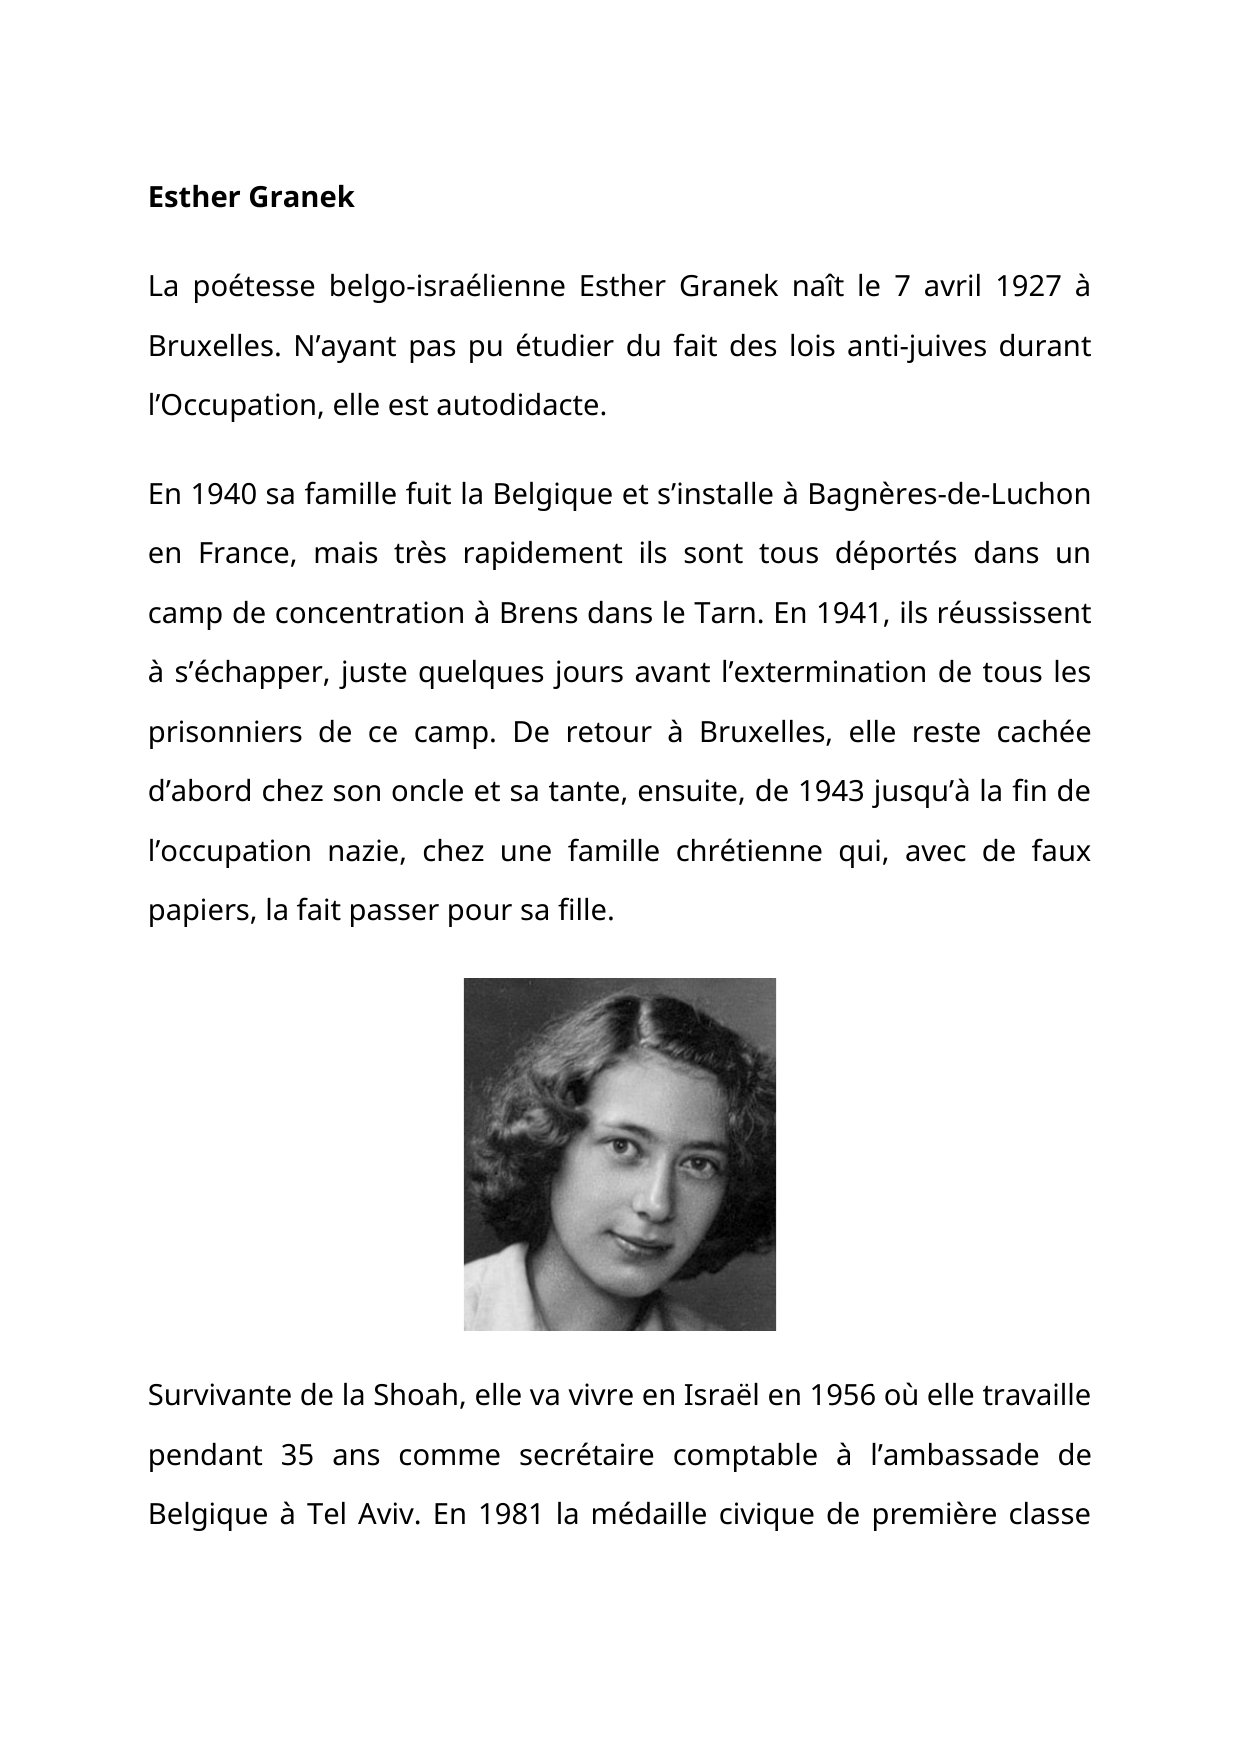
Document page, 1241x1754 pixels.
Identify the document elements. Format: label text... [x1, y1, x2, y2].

text La poétesse belgo-israélienne Esther Granek naît le 7 avril 1927 à Bruxelles. N’ayant pas pu étudier du fait des lois anti-juives durant l’Occupation, elle est autodidacte. [148, 265, 1093, 424]
text Esther Granek [148, 177, 1093, 216]
picture [463, 978, 777, 1331]
text En 1940 sa famille fuit la Belgique et s’installe à Bagnères-de-Luchon en France, mais très rapidement ils sont tous déportés dans un camp de concentration à Brens dans le Tarn. En 1941, ils réussissent à s’échapper, juste quelques jours avant l’extermination de tous les prisonniers de ce camp. De retour à Bruxelles, elle reste cachée d’abord chez son oncle et sa tante, ensuite, de 1943 jusqu’à la fin de l’occupation nazie, chez une famille chrétienne qui, avec de faux papiers, la fait passer pour sa fille. [148, 473, 1093, 929]
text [148, 1374, 1093, 1533]
